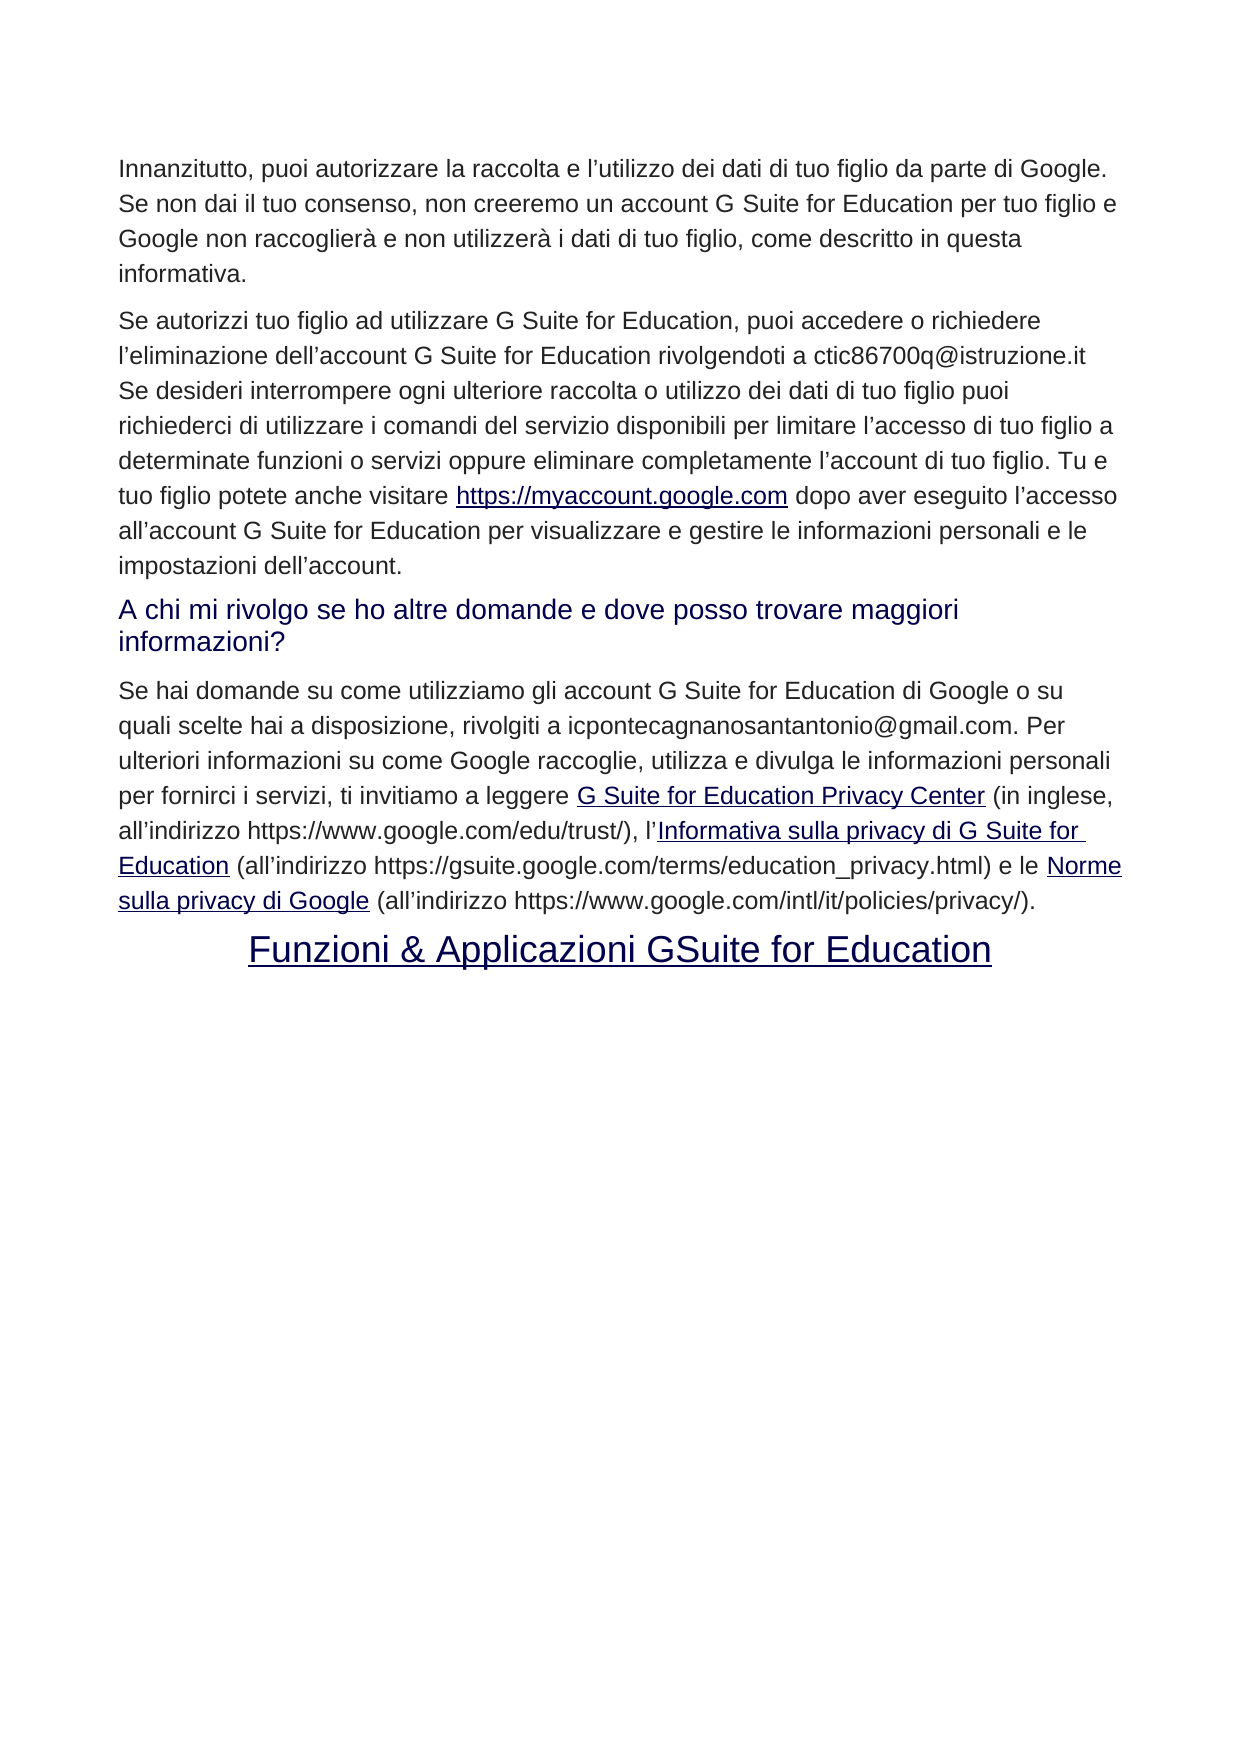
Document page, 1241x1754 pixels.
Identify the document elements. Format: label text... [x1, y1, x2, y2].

text Funzioni & Applicazioni GSuite for Education [118, 927, 1122, 971]
text Innanzitutto, puoi autorizzare la raccolta e l’utilizzo dei dati di tuo figlio da parte di Google. Se non dai il tuo consenso, non creeremo un account G Suite for Education per tuo figlio e Google non raccoglierà e non utilizzerà i dati di tuo figlio, come descritto in questa informativa. [118, 148, 1122, 288]
text Se hai domande su come utilizziamo gli account G Suite for Education di Google o su quali scelte hai a disposizione, rivolgiti a icpontecagnanosantantonio@gmail.com. Per ulteriori informazioni su come Google raccoglie, utilizza e divulga le informazioni personali per fornirci i servizi, ti invitiamo a leggere G Suite for Education Privacy Center (in inglese, all’indirizzo https://www.google.com/edu/trust/), l’Informativa sulla privacy di G Suite for Education (all’indirizzo https://gsuite.google.com/terms/education_privacy.html) e le Norme sulla privacy di Google (all’indirizzo https://www.google.com/intl/it/policies/privacy/). [118, 670, 1122, 915]
text Se autorizzi tuo figlio ad utilizzare G Suite for Education, puoi accedere o richiedere l’eliminazione dell’account G Suite for Education rivolgendoti a ctic86700q@istruzione.it Se desideri interrompere ogni ulteriore raccolta o utilizzo dei dati di tuo figlio puoi richiederci di utilizzare i comandi del servizio disponibili per limitare l’accesso di tuo figlio a determinate funzioni o servizi oppure eliminare completamente l’account di tuo figlio. Tu e tuo figlio potete anche visitare https://myaccount.google.com dopo aver eseguito l’accesso all’account G Suite for Education per visualizzare e gestire le informazioni personali e le impostazioni dell’account. [118, 300, 1122, 580]
text A chi mi rivolgo se ho altre domande e dove posso trovare maggiori informazioni? [118, 593, 1122, 657]
